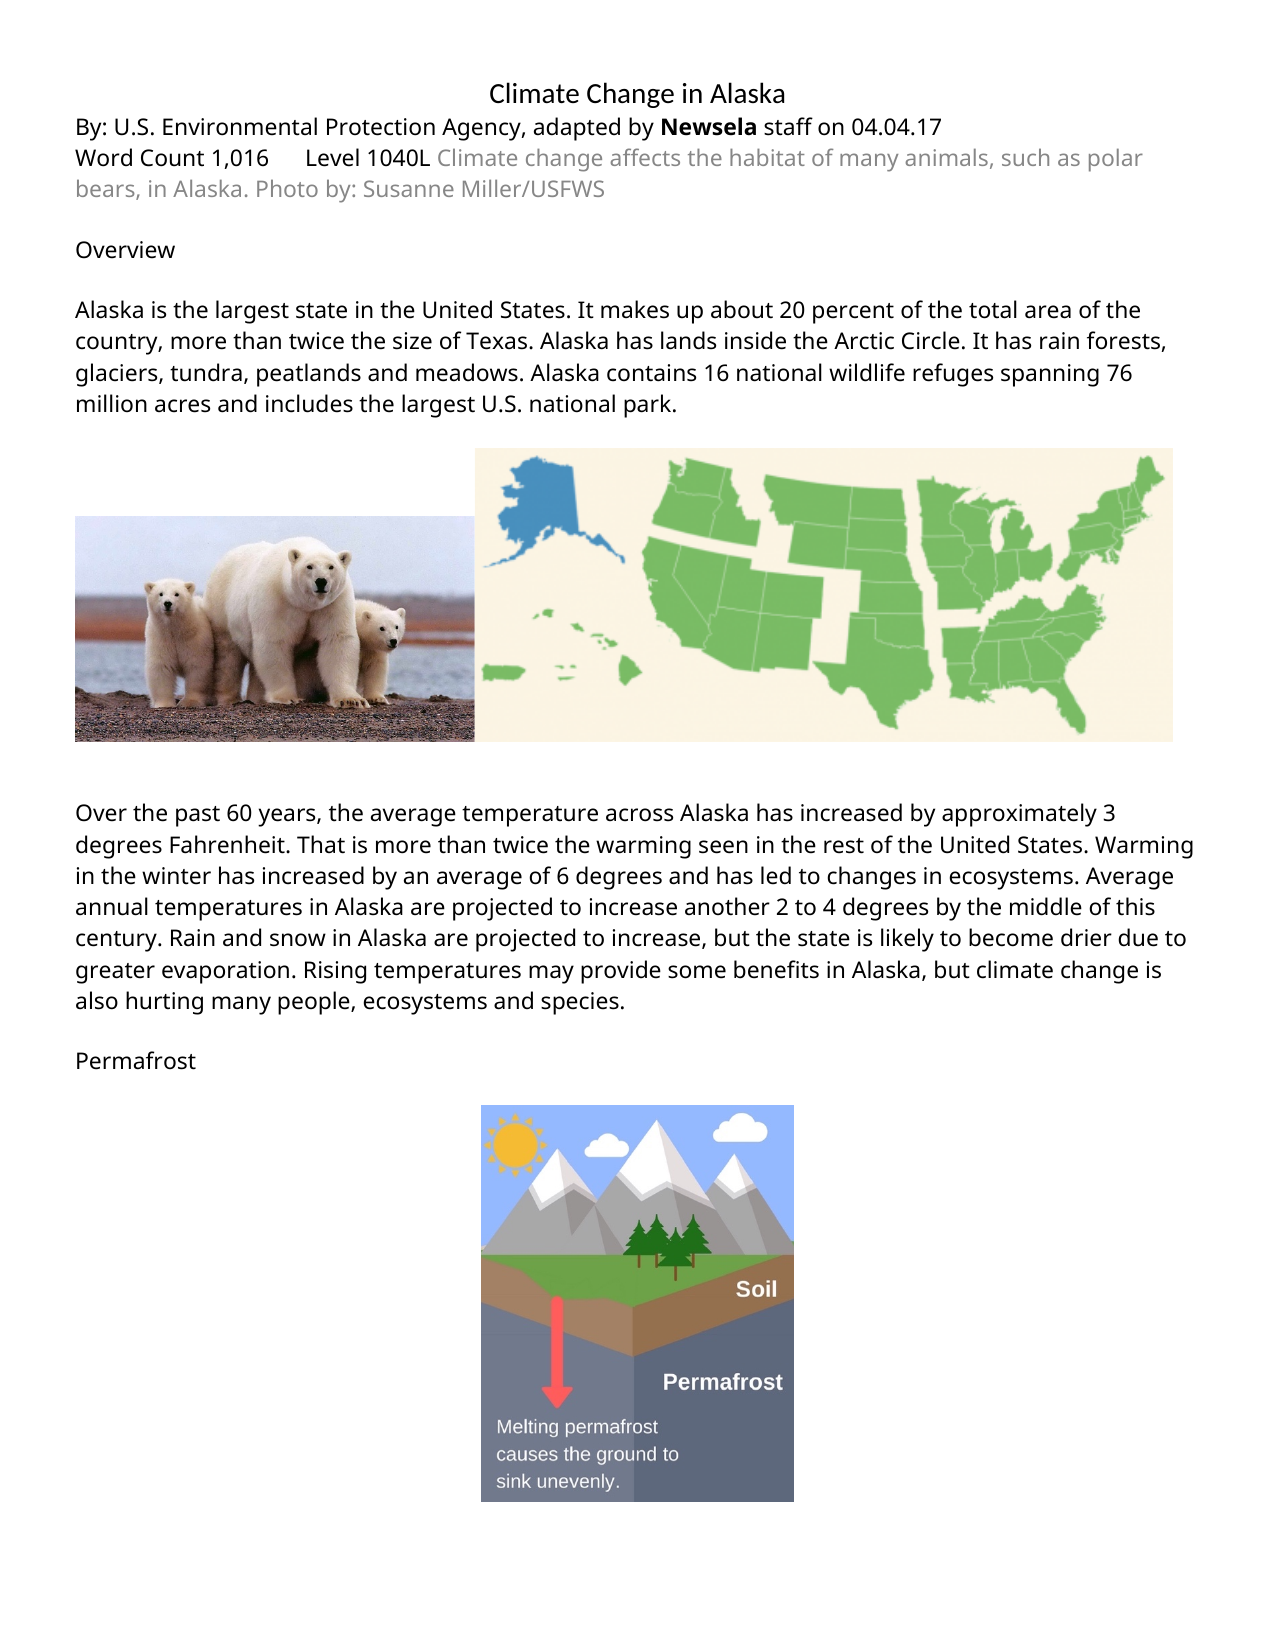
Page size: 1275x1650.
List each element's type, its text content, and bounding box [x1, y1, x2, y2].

picture [75, 448, 1173, 742]
text Overview [75, 233, 1200, 265]
text Over the past 60 years, the average temperature across Alaska has increased by approximately 3 degrees Fahrenheit. That is more than twice the warming seen in the rest of the United States. Warming in the winter has increased by an average of 6 degrees and has led to changes in ecosystems. Average annual temperatures in Alaska are projected to increase another 2 to 4 degrees by the middle of this century. Rain and snow in Alaska are projected to increase, but the state is likely to become drier due to greater evaporation. Rising temperatures may provide some benefits in Alaska, but climate change is also hurting many people, ecosystems and species. [75, 797, 1200, 1016]
text Climate Change in Alaska [75, 75, 1200, 111]
text Permafrost [75, 1045, 1200, 1076]
text Word Count 1,016 Level 1040L Climate change affects the habitat of many animals, such as polar bears, in Alaska. Photo by: Susanne Miller/USFWS [75, 142, 1200, 204]
text Alaska is the largest state in the United States. It makes up about 20 percent of the total area of the country, more than twice the size of Texas. Alaska has lands inside the Arctic Circle. It has rain forests, glaciers, tundra, peatlands and meadows. Alaska contains 16 national wildlife refuges spanning 76 million acres and includes the largest U.S. national park. [75, 294, 1200, 419]
text By: U.S. Environmental Protection Agency, adapted by Newsela staff on 04.04.17 [75, 111, 1200, 142]
picture [481, 1105, 794, 1502]
